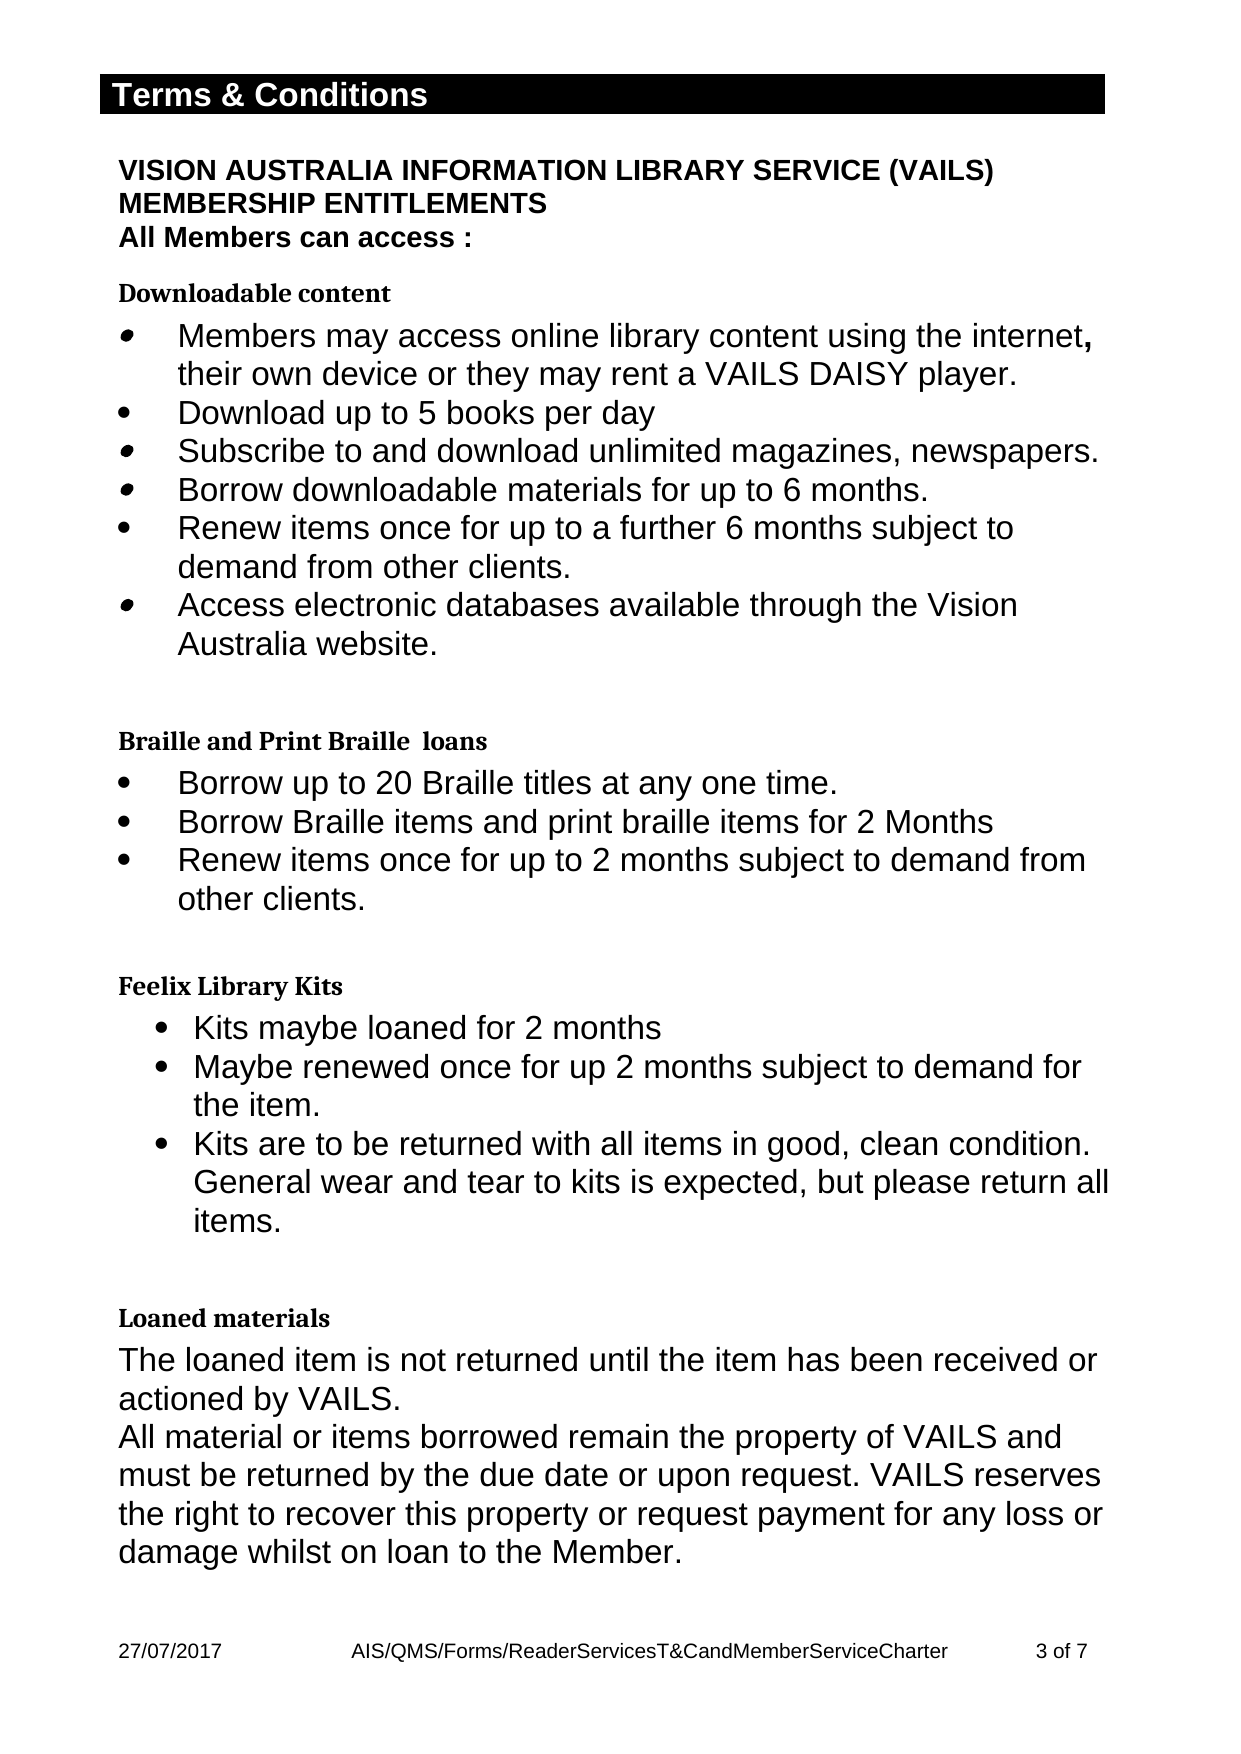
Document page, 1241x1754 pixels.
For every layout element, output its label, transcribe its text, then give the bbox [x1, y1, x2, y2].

subtitle MEMBERSHIP ENTITLEMENTS [118, 186, 1122, 220]
list Kits are to be returned with all items in good, clean condition. General wear and tear to kits is expected, but please return all items. [156, 1124, 1122, 1239]
list Kits maybe loaned for 2 months [156, 1008, 1122, 1047]
table_header Terms & Conditions [101, 75, 1104, 113]
list Subscribe to and download unlimited magazines, newspapers. [118, 431, 1122, 470]
subtitle All Members can access : [118, 220, 1122, 253]
list Access electronic databases available through the Vision Australia website. [118, 585, 1122, 662]
list Borrow up to 20 Braille titles at any one time. [118, 763, 1122, 802]
subtitle VISION AUSTRALIA INFORMATION LIBRARY SERVICE (VAILS) [118, 153, 1122, 186]
list Borrow downloadable materials for up to 6 months. [118, 470, 1122, 508]
list Renew items once for up to 2 months subject to demand from other clients. [118, 840, 1122, 917]
subtitle Feelix Library Kits [118, 971, 1122, 1002]
subtitle Downloadable content [118, 278, 1122, 309]
text All material or items borrowed remain the property of VAILS and must be returned by the due date or upon request. VAILS reserves the right to recover this property or request payment for any loss or damage whilst on loan to the Member. [118, 1417, 1122, 1571]
list Members may access online library content using the internet, their own device or they may rent a VAILS DAISY player. [118, 316, 1122, 393]
list Renew items once for up to a further 6 months subject to demand from other clients. [118, 508, 1122, 585]
list Maybe renewed once for up 2 months subject to demand for the item. [156, 1047, 1122, 1124]
subtitle Loaned materials [118, 1303, 1122, 1334]
list Download up to 5 books per day [118, 393, 1122, 431]
list Borrow Braille items and print braille items for 2 Months [118, 802, 1122, 840]
subtitle Braille and Print Braille loans [118, 726, 1122, 757]
text The loaned item is not returned until the item has been received or actioned by VAILS. [118, 1340, 1122, 1417]
